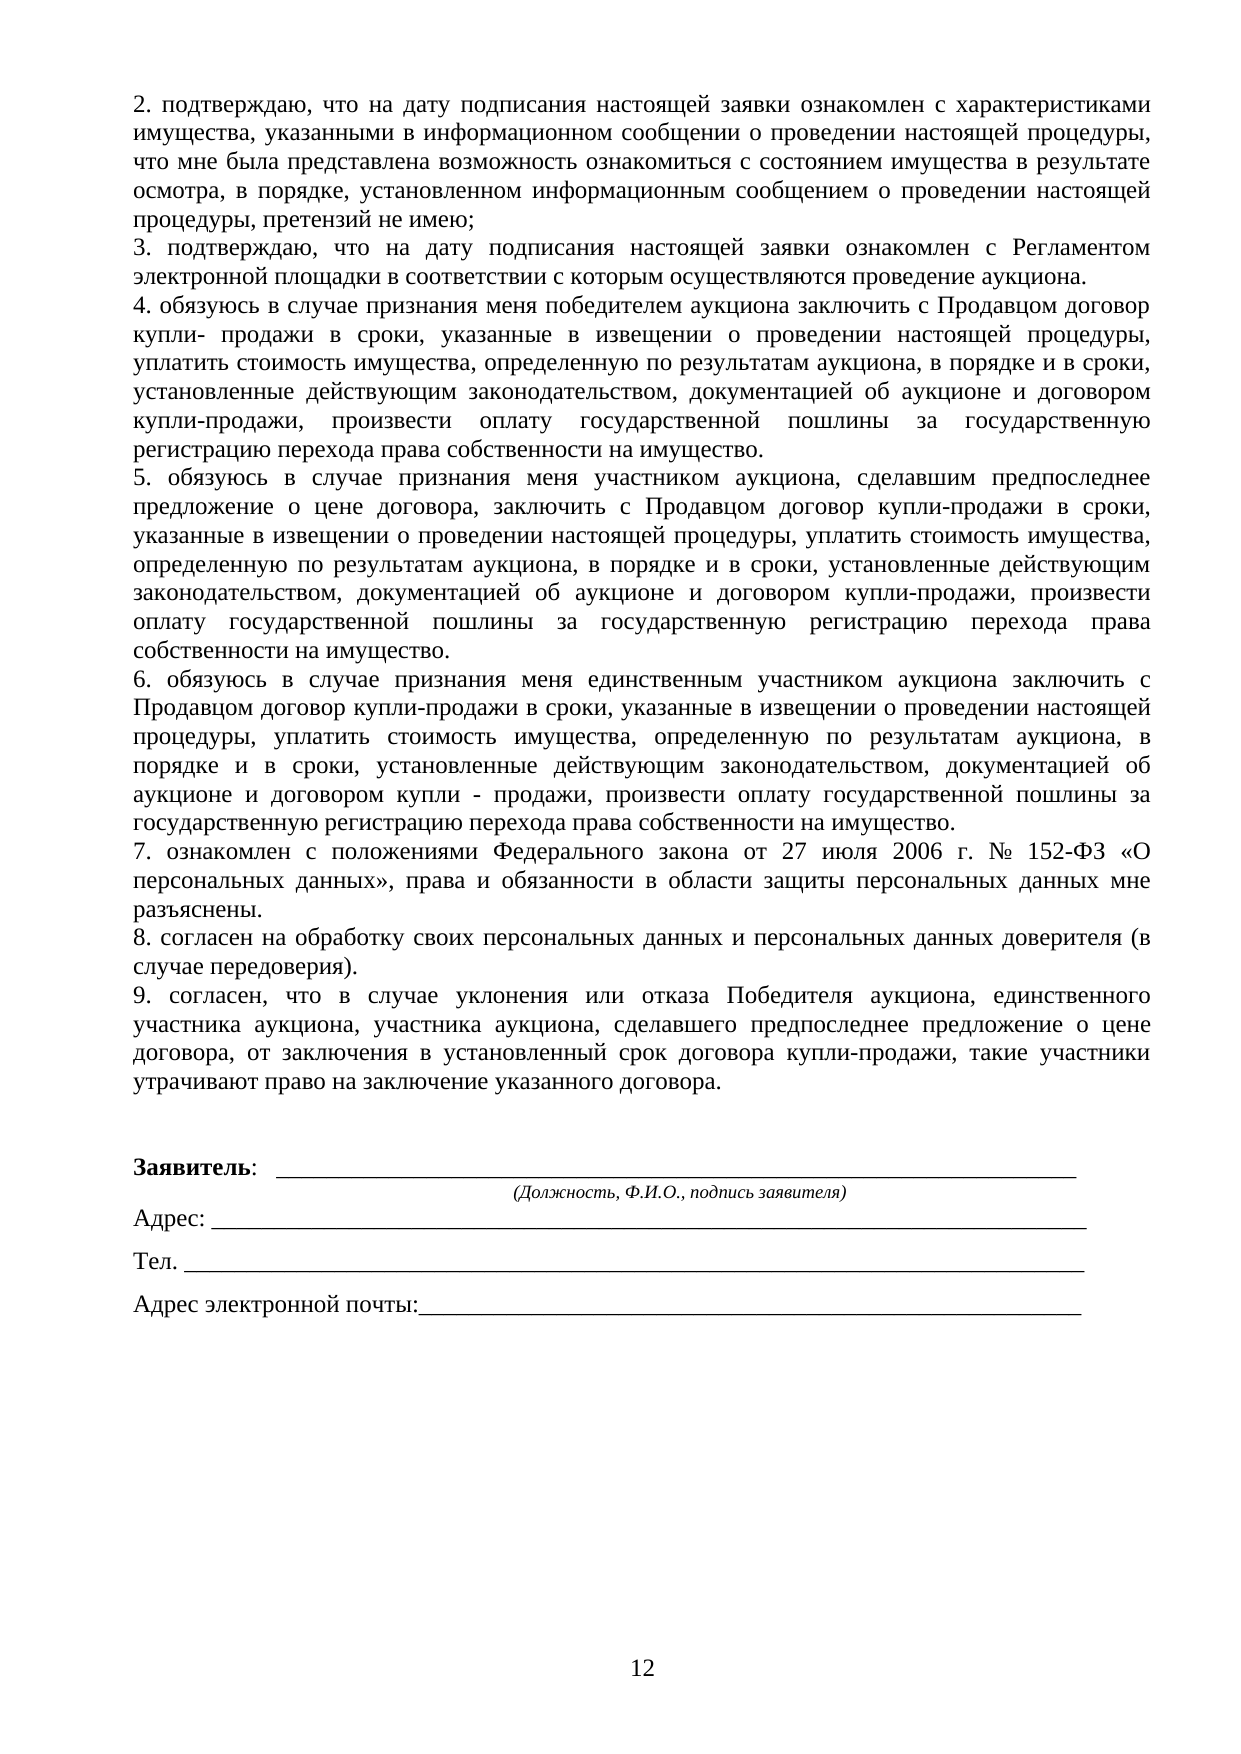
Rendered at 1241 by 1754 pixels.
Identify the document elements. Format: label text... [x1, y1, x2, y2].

text Тел. ________________________________________________________________________ [133, 1246, 1152, 1274]
text Адрес: ______________________________________________________________________ [133, 1203, 1152, 1231]
text 8. согласен на обработку своих персональных данных и персональных данных доверителя (в случае передоверия). [133, 922, 1152, 980]
text (Должность, Ф.И.О., подпись заявителя) [208, 1181, 1152, 1203]
text 9. согласен, что в случае уклонения или отказа Победителя аукциона, единственного участника аукциона, участника аукциона, сделавшего предпоследнее предложение о цене договора, от заключения в установленный срок договора купли-продажи, такие участники утрачивают право на заключение указанного договора. [133, 980, 1152, 1095]
text 3. подтверждаю, что на дату подписания настоящей заявки ознакомлен с Регламентом электронной площадки в соответствии с которым осуществляются проведение аукциона. [133, 232, 1152, 290]
text Адрес электронной почты:_____________________________________________________ [133, 1289, 1152, 1318]
text 5. обязуюсь в случае признания меня участником аукциона, сделавшим предпоследнее предложение о цене договора, заключить с Продавцом договор купли-продажи в сроки, указанные в извещении о проведении настоящей процедуры, уплатить стоимость имущества, определенную по результатам аукциона, в порядке и в сроки, установленные действующим законодательством, документацией об аукционе и договором купли-продажи, произвести оплату государственной пошлины за государственную регистрацию перехода права собственности на имущество. [133, 462, 1152, 664]
text Заявитель: ________________________________________________________________ [133, 1152, 1152, 1181]
text 4. обязуюсь в случае признания меня победителем аукциона заключить с Продавцом договор купли- продажи в сроки, указанные в извещении о проведении настоящей процедуры, уплатить стоимость имущества, определенную по результатам аукциона, в порядке и в сроки, установленные действующим законодательством, документацией об аукционе и договором купли-продажи, произвести оплату государственной пошлины за государственную регистрацию перехода права собственности на имущество. [133, 290, 1152, 462]
text 2. подтверждаю, что на дату подписания настоящей заявки ознакомлен с характеристиками имущества, указанными в информационном сообщении о проведении настоящей процедуры, что мне была представлена возможность ознакомиться с состоянием имущества в результате осмотра, в порядке, установленном информационным сообщением о проведении настоящей процедуры, претензий не имею; [133, 89, 1152, 232]
text 7. ознакомлен с положениями Федерального закона от 27 июля 2006 г. № 152-ФЗ «О персональных данных», права и обязанности в области защиты персональных данных мне разъяснены. [133, 836, 1152, 922]
text 6. обязуюсь в случае признания меня единственным участником аукциона заключить с Продавцом договор купли-продажи в сроки, указанные в извещении о проведении настоящей процедуры, уплатить стоимость имущества, определенную по результатам аукциона, в порядке и в сроки, установленные действующим законодательством, документацией об аукционе и договором купли - продажи, произвести оплату государственной пошлины за государственную регистрацию перехода права собственности на имущество. [133, 664, 1152, 836]
